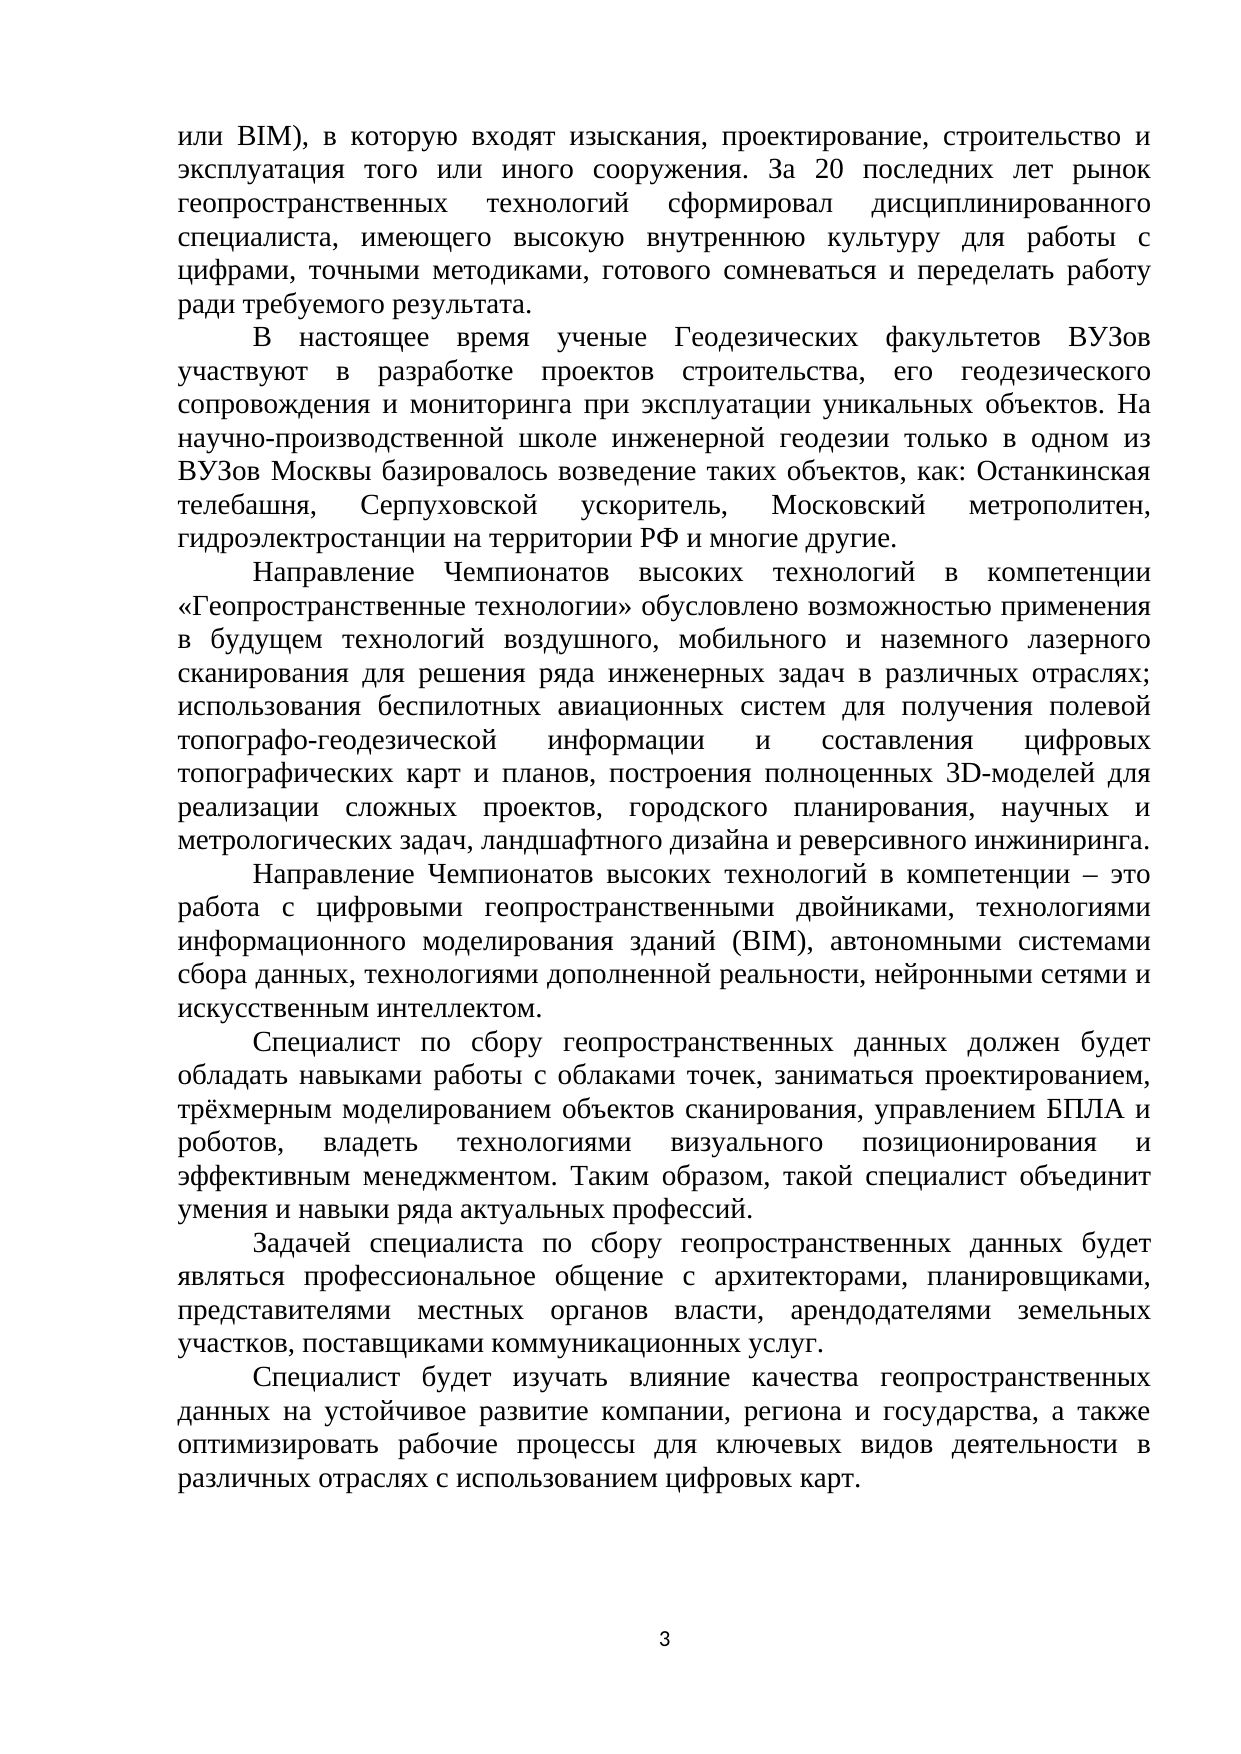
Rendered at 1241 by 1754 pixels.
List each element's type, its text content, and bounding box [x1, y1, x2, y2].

text Задачей специалиста по сбору геопространственных данных будет являться профессиональное общение с архитекторами, планировщиками, представителями местных органов власти, арендодателями земельных участков, поставщиками коммуникационных услуг. [177, 1225, 1152, 1359]
text Направление Чемпионатов высоких технологий в компетенции «Геопространственные технологии» обусловлено возможностью применения в будущем технологий воздушного, мобильного и наземного лазерного сканирования для решения ряда инженерных задач в различных отраслях; использования беспилотных авиационных систем для получения полевой топографо-геодезической информации и составления цифровых топографических карт и планов, построения полноценных 3D-моделей для реализации сложных проектов, городского планирования, научных и метрологических задач, ландшафтного дизайна и реверсивного инжиниринга. [177, 554, 1152, 856]
text В настоящее время ученые Геодезических факультетов ВУЗов участвуют в разработке проектов строительства, его геодезического сопровождения и мониторинга при эксплуатации уникальных объектов. На научно-производственной школе инженерной геодезии только в одном из ВУЗов Москвы базировалось возведение таких объектов, как: Останкинская телебашня, Серпуховской ускоритель, Московский метрополитен, гидроэлектростанции на территории РФ и многие другие. [177, 319, 1152, 554]
text Направление Чемпионатов высоких технологий в компетенции – это работа с цифровыми геопространственными двойниками, технологиями информационного моделирования зданий (BIM), автономными системами сбора данных, технологиями дополненной реальности, нейронными сетями и искусственным интеллектом. [177, 856, 1152, 1024]
text Специалист по сбору геопространственных данных должен будет обладать навыками работы с облаками точек, заниматься проектированием, трёхмерным моделированием объектов сканирования, управлением БПЛА и роботов, владеть технологиями визуального позиционирования и эффективным менеджментом. Таким образом, такой специалист объединит умения и навыки ряда актуальных профессий. [177, 1024, 1152, 1225]
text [177, 118, 1152, 319]
text Специалист будет изучать влияние качества геопространственных данных на устойчивое развитие компании, региона и государства, а также оптимизировать рабочие процессы для ключевых видов деятельности в различных отраслях с использованием цифровых карт. [177, 1359, 1152, 1493]
